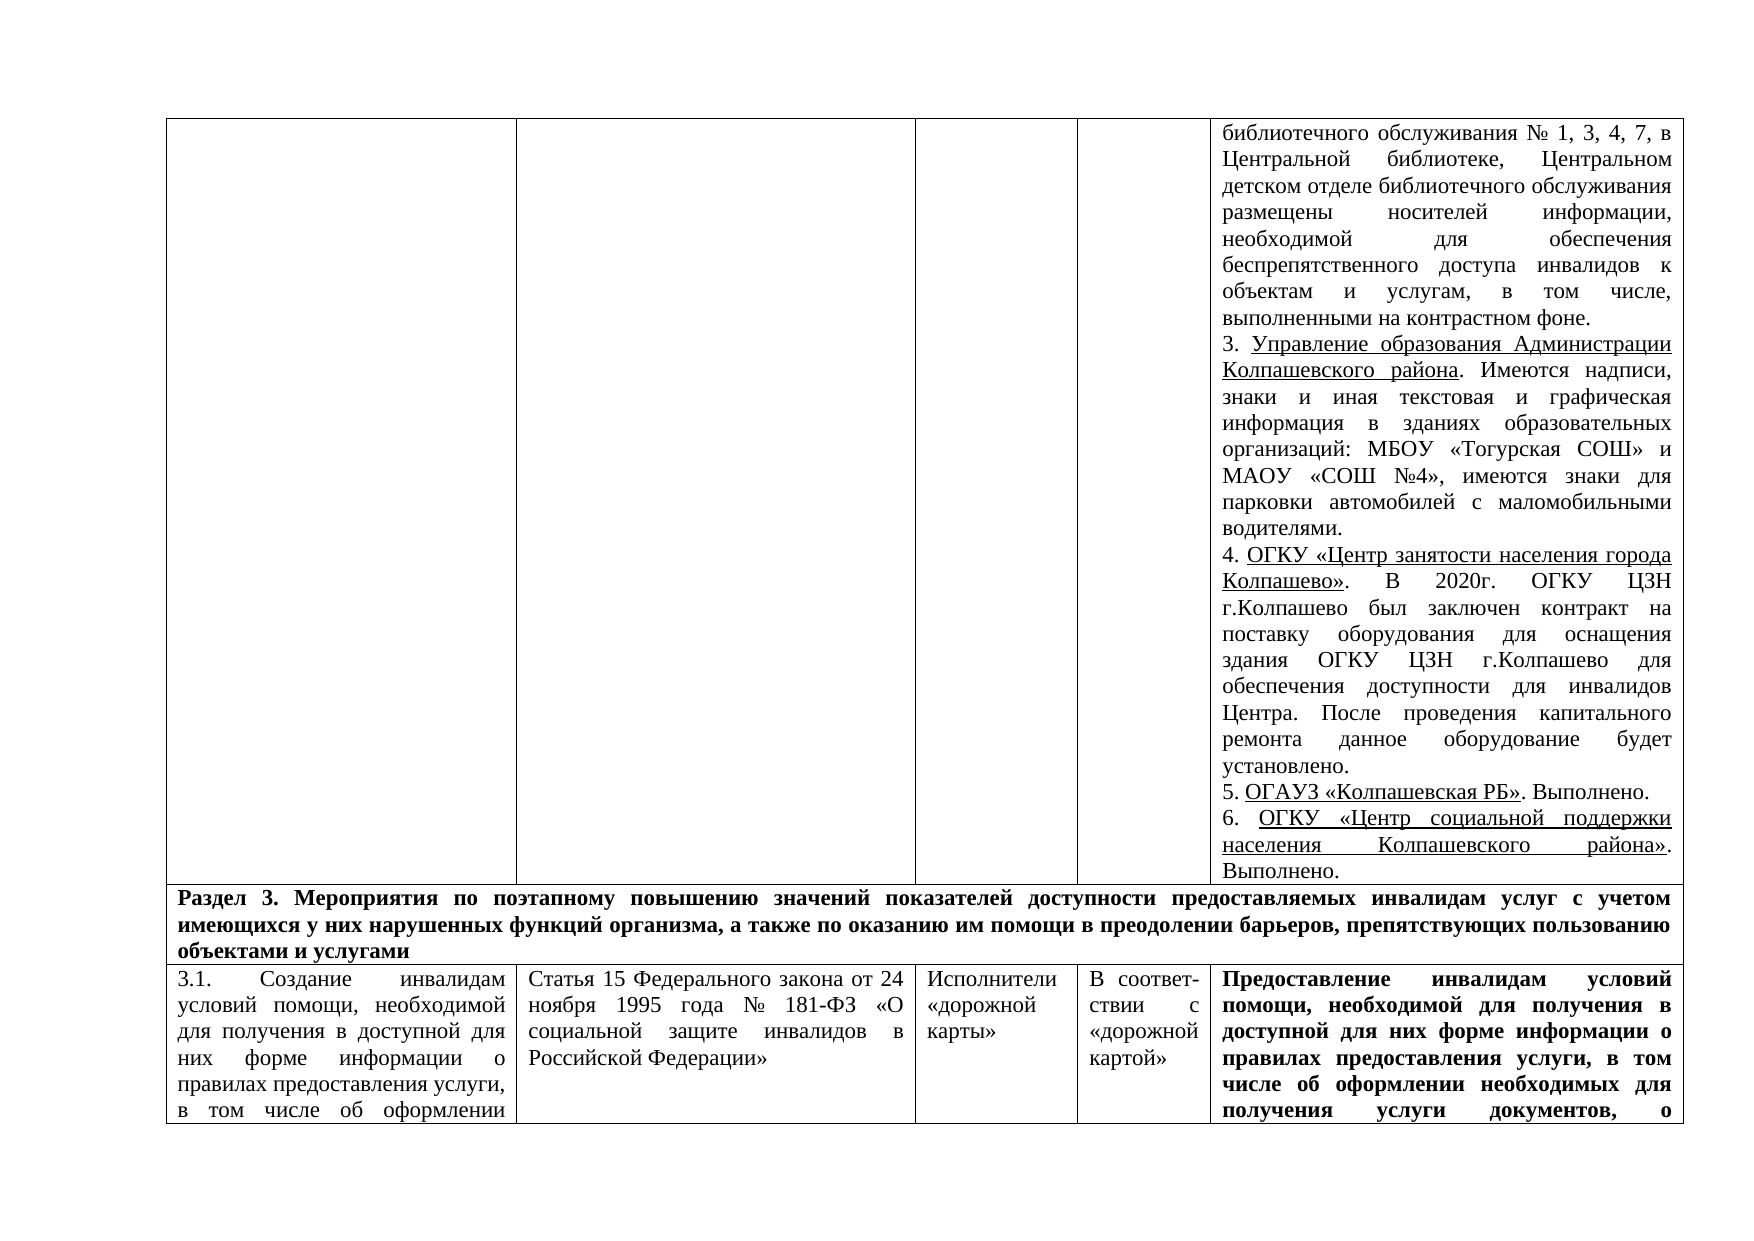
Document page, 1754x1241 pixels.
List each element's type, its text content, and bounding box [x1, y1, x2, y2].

table_cell Раздел 3. Мероприятия по поэтапному повышению значений показателей доступности предоставляемых инвалидам услуг с учетом имеющихся у них нарушенных функций организма, а также по оказанию им помощи в преодолении барьеров, препятствующих пользованию объектами и услугами [167, 885, 1683, 963]
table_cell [916, 119, 1077, 883]
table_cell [517, 119, 915, 883]
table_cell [517, 965, 915, 1123]
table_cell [167, 965, 516, 1123]
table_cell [1078, 965, 1210, 1123]
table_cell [167, 119, 516, 883]
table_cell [1211, 965, 1683, 1123]
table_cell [1078, 119, 1210, 883]
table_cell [916, 965, 1077, 1123]
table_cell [1211, 119, 1683, 883]
